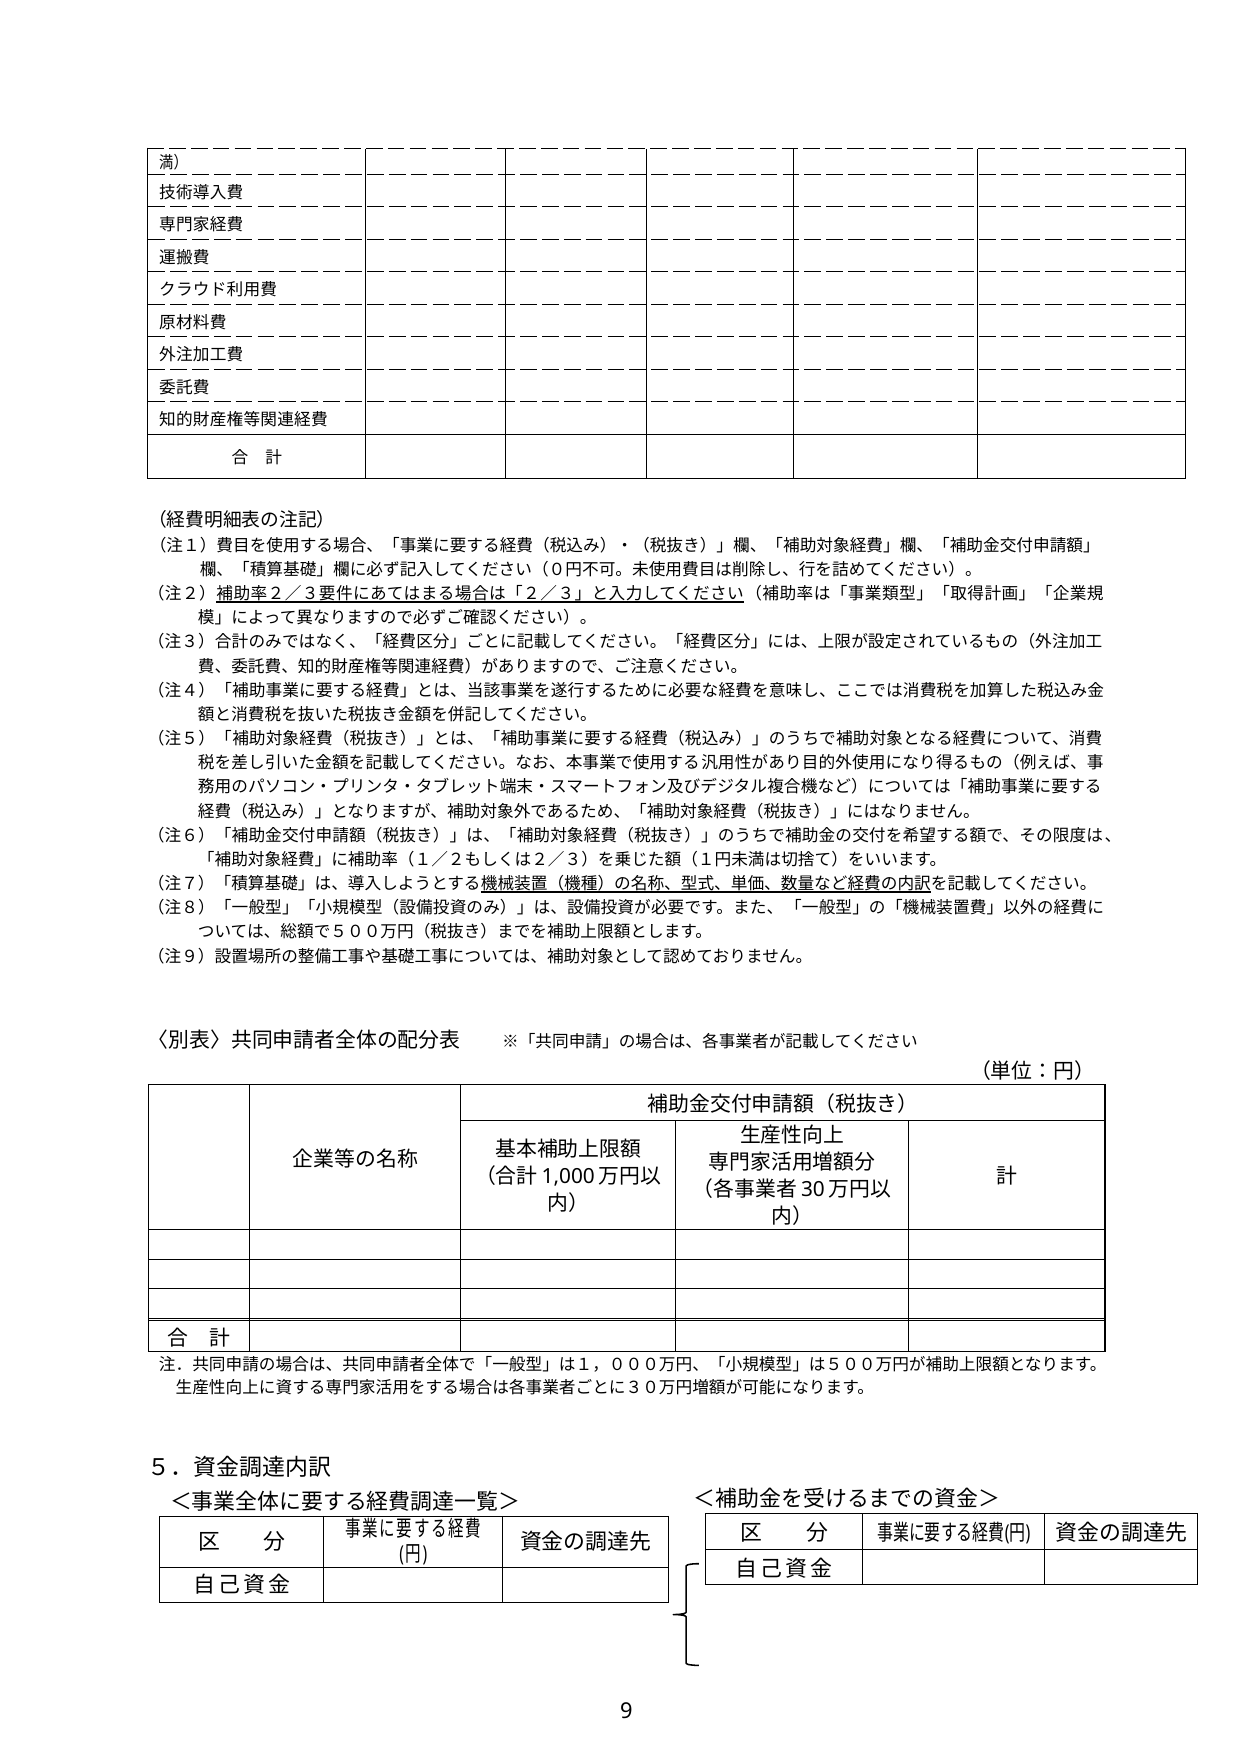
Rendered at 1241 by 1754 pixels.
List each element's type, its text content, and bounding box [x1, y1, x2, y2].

table_cell [909, 1230, 1104, 1259]
table_cell [506, 336, 646, 369]
table_cell [978, 148, 1185, 174]
table_cell 外注加工費 [148, 336, 365, 369]
table_cell 合 計 [148, 435, 365, 478]
table_cell 機械装置費（単価５０万円未満） [148, 148, 365, 174]
table_cell [250, 1321, 460, 1351]
table_cell 委託費 [148, 369, 365, 401]
table_cell [909, 1289, 1104, 1318]
table_cell [250, 1260, 460, 1288]
text （注８）「一般型」「小規模型（設備投資のみ）」は、設備投資が必要です。また、「一般型」の「機械装置費」以外の経費については、総額で５００万円（税抜き）までを補助上限額とします。 [148, 894, 1104, 943]
text （注７）「積算基礎」は、導入しようとする機械装置（機種）の名称、型式、単価、数量など経費の内訳を記載してください。 [148, 870, 1104, 894]
table_header ＜補助金を受けるまでの資金＞ [683, 1481, 1217, 1606]
table_cell [506, 174, 646, 206]
table_cell [647, 148, 793, 174]
table_cell [676, 1230, 908, 1259]
table_cell [366, 304, 505, 336]
text （注５）「補助対象経費（税抜き）」とは、「補助事業に要する経費（税込み）」のうちで補助対象となる経費について、消費税を差し引いた金額を記載してください。なお、本事業で使用する汎用性があり目的外使用になり得るもの（例えば、事務用のパソコン・プリンタ・タブレット端末・スマートフォン及びデジタル複合機など）については「補助事業に要する経費（税込み）」となりますが、補助対象外であるため、「補助対象経費（税抜き）」にはなりません。 [148, 725, 1104, 822]
table_cell [506, 435, 646, 478]
table_cell [366, 206, 505, 239]
table_cell [461, 1321, 675, 1351]
table_cell [676, 1260, 908, 1288]
table_cell [149, 1230, 249, 1259]
table_cell 合 計 [149, 1321, 249, 1351]
table_cell 基本補助上限額 （合計1,000万円以内） [461, 1121, 675, 1229]
table_cell [794, 174, 977, 206]
table_cell [647, 435, 793, 478]
table_cell [794, 148, 977, 174]
table_cell [978, 401, 1185, 434]
table_cell [366, 369, 505, 401]
table_cell [794, 304, 977, 336]
table_cell [506, 206, 646, 239]
table_cell [149, 1289, 249, 1318]
table_cell [647, 271, 793, 304]
table_cell [647, 174, 793, 206]
table_header [149, 1085, 249, 1229]
table_cell [506, 271, 646, 304]
table_cell 知的財産権等関連経費 [148, 401, 365, 434]
text ５．資金調達内訳 [148, 1452, 1104, 1481]
text 〈別表〉共同申請者全体の配分表 ※「共同申請」の場合は、各事業者が記載してください [148, 1024, 1104, 1054]
table_cell [978, 271, 1185, 304]
table_cell [461, 1260, 675, 1288]
table_cell [909, 1260, 1104, 1288]
table_cell [978, 239, 1185, 271]
table_cell 専門家経費 [148, 206, 365, 239]
table_cell [978, 206, 1185, 239]
table_cell 技術導入費 [148, 174, 365, 206]
text （経費明細表の注記） [148, 504, 1149, 532]
table_cell [909, 1321, 1104, 1351]
text （注９）設置場所の整備工事や基礎工事については、補助対象として認めておりません。 [148, 943, 1104, 967]
table_cell クラウド利用費 [148, 271, 365, 304]
table_cell [461, 1230, 675, 1259]
table_cell [647, 206, 793, 239]
table_cell [794, 271, 977, 304]
table_cell [506, 304, 646, 336]
table_cell [506, 239, 646, 271]
table_cell [676, 1321, 908, 1351]
table_cell [794, 206, 977, 239]
table_cell 生産性向上 専門家活用増額分 （各事業者30万円以内） [676, 1121, 908, 1229]
table_cell [647, 239, 793, 271]
table_cell [366, 239, 505, 271]
text （注６）「補助金交付申請額（税抜き）」は、「補助対象経費（税抜き）」のうちで補助金の交付を希望する額で、その限度は、「補助対象経費」に補助率（１／２もしくは２／３）を乗じた額（１円未満は切捨て）をいいます。 [148, 822, 1104, 870]
table_cell 運搬費 [148, 239, 365, 271]
table_header 補助金交付申請額（税抜き） [461, 1085, 1104, 1120]
table_cell [506, 401, 646, 434]
table_cell [250, 1230, 460, 1259]
text （注３）合計のみではなく、「経費区分」ごとに記載してください。「経費区分」には、上限が設定されているもの（外注加工費、委託費、知的財産権等関連経費）がありますので、ご注意ください。 [148, 628, 1104, 677]
table_header [148, 1481, 682, 1606]
table_cell [978, 336, 1185, 369]
table_cell [794, 435, 977, 478]
table_cell [794, 336, 977, 369]
table_cell [978, 304, 1185, 336]
table_cell [366, 336, 505, 369]
table_cell [250, 1289, 460, 1318]
table_cell [676, 1289, 908, 1318]
table_cell [366, 271, 505, 304]
text 注．共同申請の場合は、共同申請者全体で「一般型」は１，０００万円、「小規模型」は５００万円が補助上限額となります。生産性向上に資する専門家活用をする場合は各事業者ごとに３０万円増額が可能になります。 [159, 1352, 1113, 1398]
table_cell 原材料費 [148, 304, 365, 336]
table_cell [366, 174, 505, 206]
table_cell [794, 369, 977, 401]
table_cell [647, 304, 793, 336]
table_cell [794, 239, 977, 271]
table_cell 計 [909, 1121, 1104, 1229]
table_cell [647, 401, 793, 434]
table_cell [506, 369, 646, 401]
table_cell [978, 435, 1185, 478]
text （注４）「補助事業に要する経費」とは、当該事業を遂行するために必要な経費を意味し、ここでは消費税を加算した税込み金額と消費税を抜いた税抜き金額を併記してください。 [148, 677, 1104, 725]
table_cell [647, 369, 793, 401]
text （単位：円） [148, 1054, 1104, 1084]
table_cell [978, 369, 1185, 401]
table_cell [506, 148, 646, 174]
table_cell [647, 336, 793, 369]
table_cell [978, 174, 1185, 206]
table_cell [794, 401, 977, 434]
text （注２）補助率２／３要件にあてはまる場合は「２／３」と入力してください（補助率は「事業類型」「取得計画」「企業規模」によって異なりますので必ずご確認ください）。 [148, 580, 1104, 628]
table_header 企業等の名称 [250, 1085, 460, 1229]
table_cell [366, 401, 505, 434]
text （注１）費目を使用する場合、「事業に要する経費（税込み）・（税抜き）」欄、「補助対象経費」欄、「補助金交付申請額」欄、「積算基礎」欄に必ず記入してください（０円不可。未使用費目は削除し、行を詰めてください）。 [149, 532, 1104, 580]
table_cell [149, 1260, 249, 1288]
table_cell [461, 1289, 675, 1318]
table_cell [366, 148, 505, 174]
table_cell [366, 435, 505, 478]
